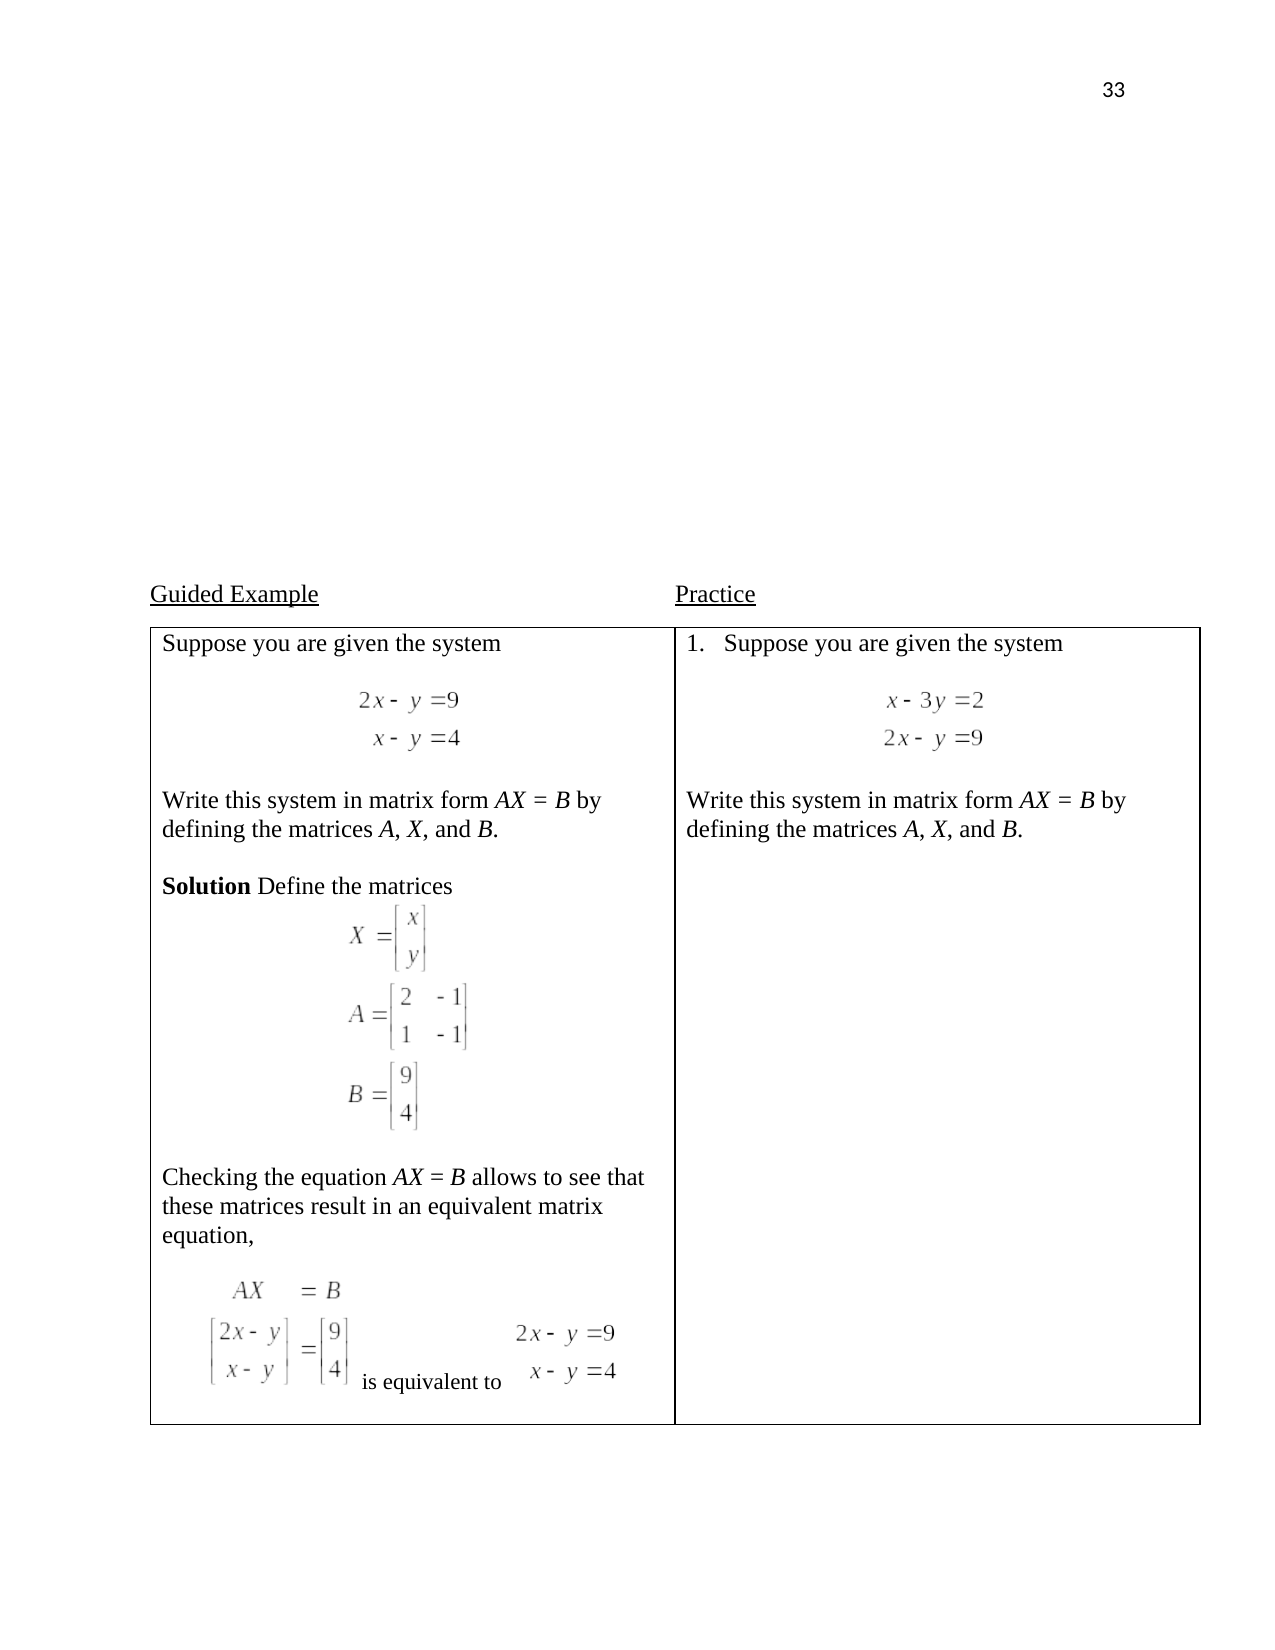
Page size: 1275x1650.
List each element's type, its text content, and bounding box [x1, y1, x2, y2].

table_header Suppose you are given the system Write this system in matrix form AX = B by defining the matrices A, X, and B. [676, 628, 1199, 1423]
text Guided Example Practice [150, 579, 1125, 608]
table_header Suppose you are given the system Write this system in matrix form AX = B by defining the matrices A, X, and B. Solution Define the matrices Checking the equation AX = B allows to see that these matrices result in an equivalent matrix equation, is equivalent to [151, 628, 674, 1423]
